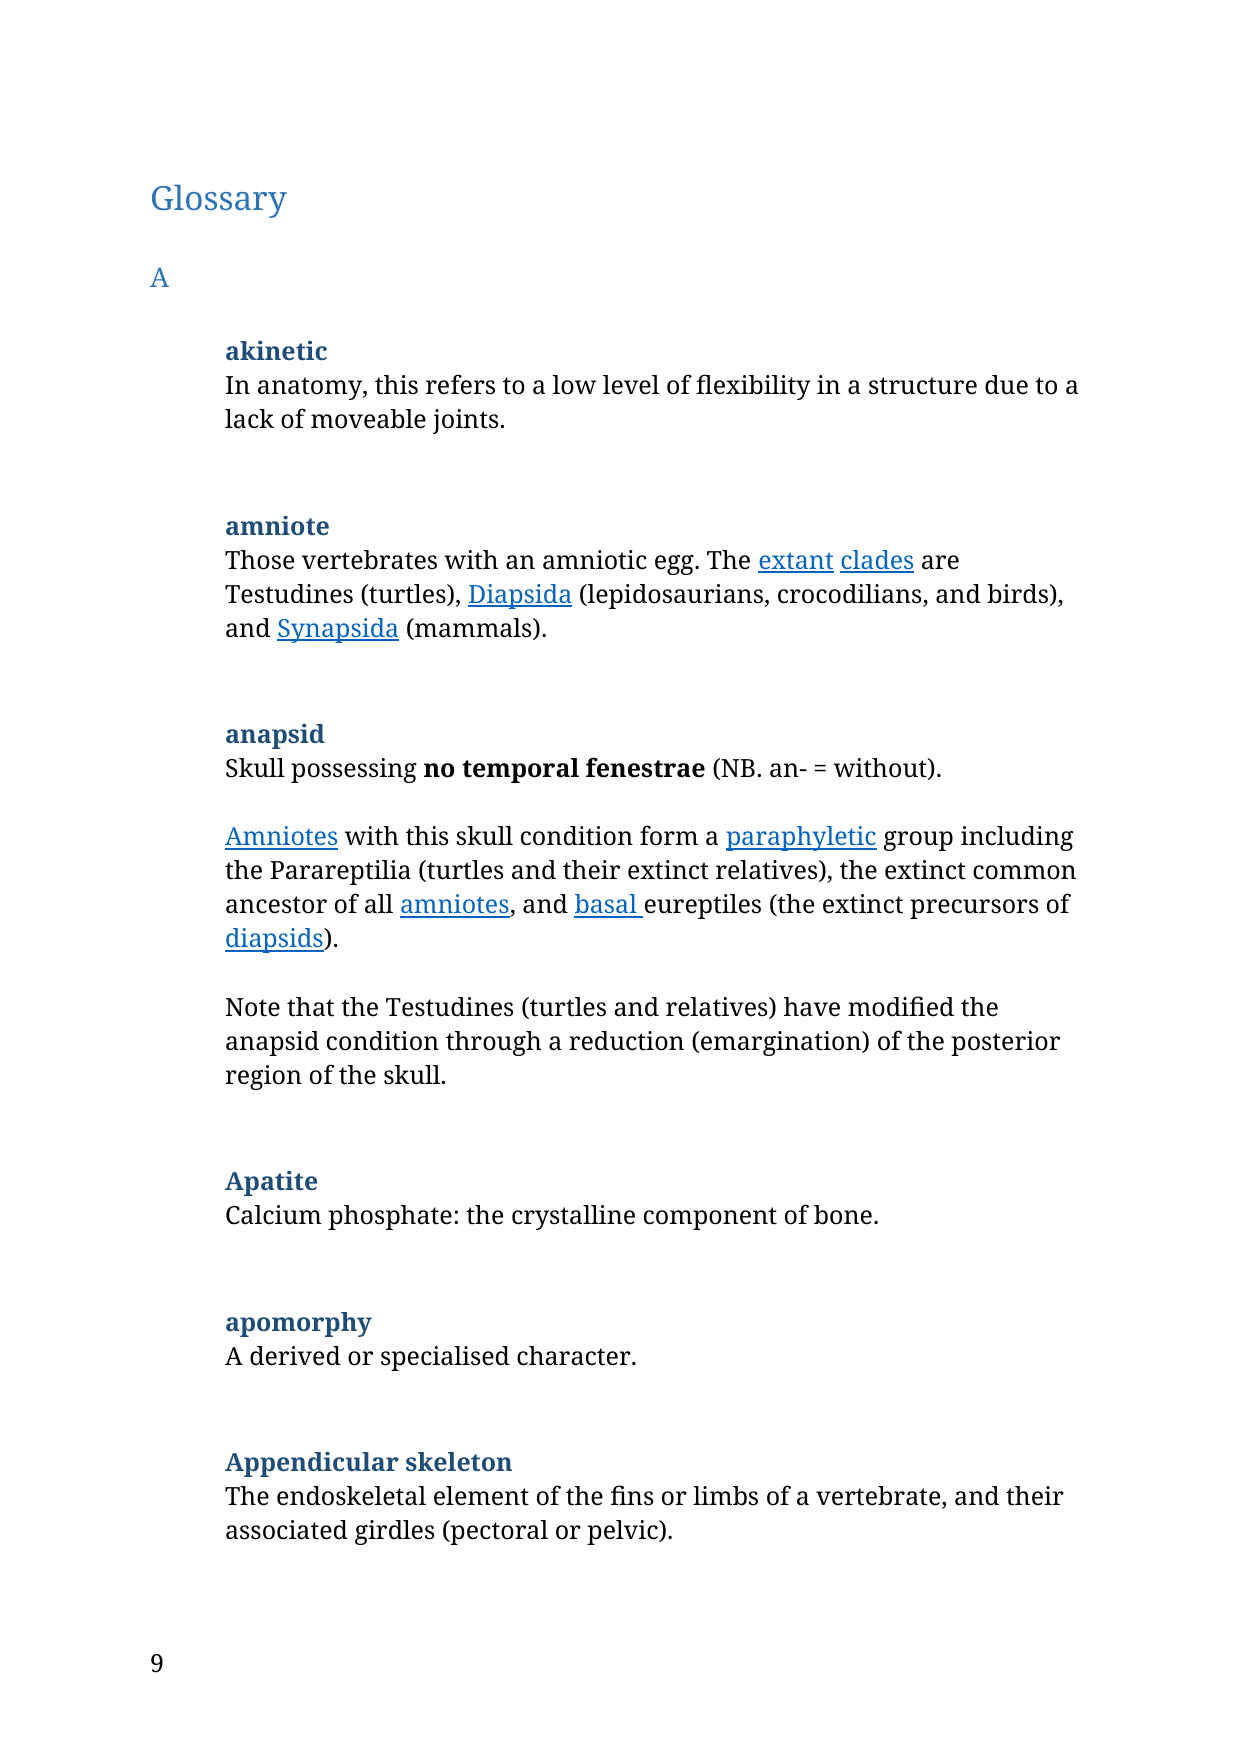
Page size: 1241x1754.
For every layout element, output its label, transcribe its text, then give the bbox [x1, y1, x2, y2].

subtitle Appendicular skeleton [150, 1444, 1090, 1479]
text Those vertebrates with an amniotic egg. The extant clades are Testudines (turtles), Diapsida (lepidosaurians, crocodilians, and birds), and Synapsida (mammals). [225, 542, 1090, 644]
text Skull possessing no temporal fenestrae (NB. an- = without). Amniotes with this skull condition form a paraphyletic group including the Parareptilia (turtles and their extinct relatives), the extinct common ancestor of all amniotes, and basal eureptiles (the extinct precursors of diapsids). Note that the Testudines (turtles and relatives) have modified the anapsid condition through a reduction (emargination) of the posterior region of the skull. [225, 751, 1090, 1091]
subtitle Apatite [150, 1164, 1090, 1198]
text Calcium phosphate: the crystalline component of bone. [225, 1198, 1090, 1232]
subtitle anapsid [150, 717, 1090, 751]
text In anatomy, this refers to a low level of flexibility in a structure due to a lack of moveable joints. [225, 368, 1090, 436]
subtitle apomorphy [150, 1304, 1090, 1338]
subtitle Glossary [150, 175, 1090, 220]
text The endoskeletal element of the fins or limbs of a vertebrate, and their associated girdles (pectoral or pelvic). [225, 1479, 1090, 1547]
subtitle akinetic [150, 334, 1090, 368]
text A derived or specialised character. [225, 1338, 1090, 1372]
subtitle A [150, 259, 1090, 296]
subtitle amniote [150, 508, 1090, 542]
